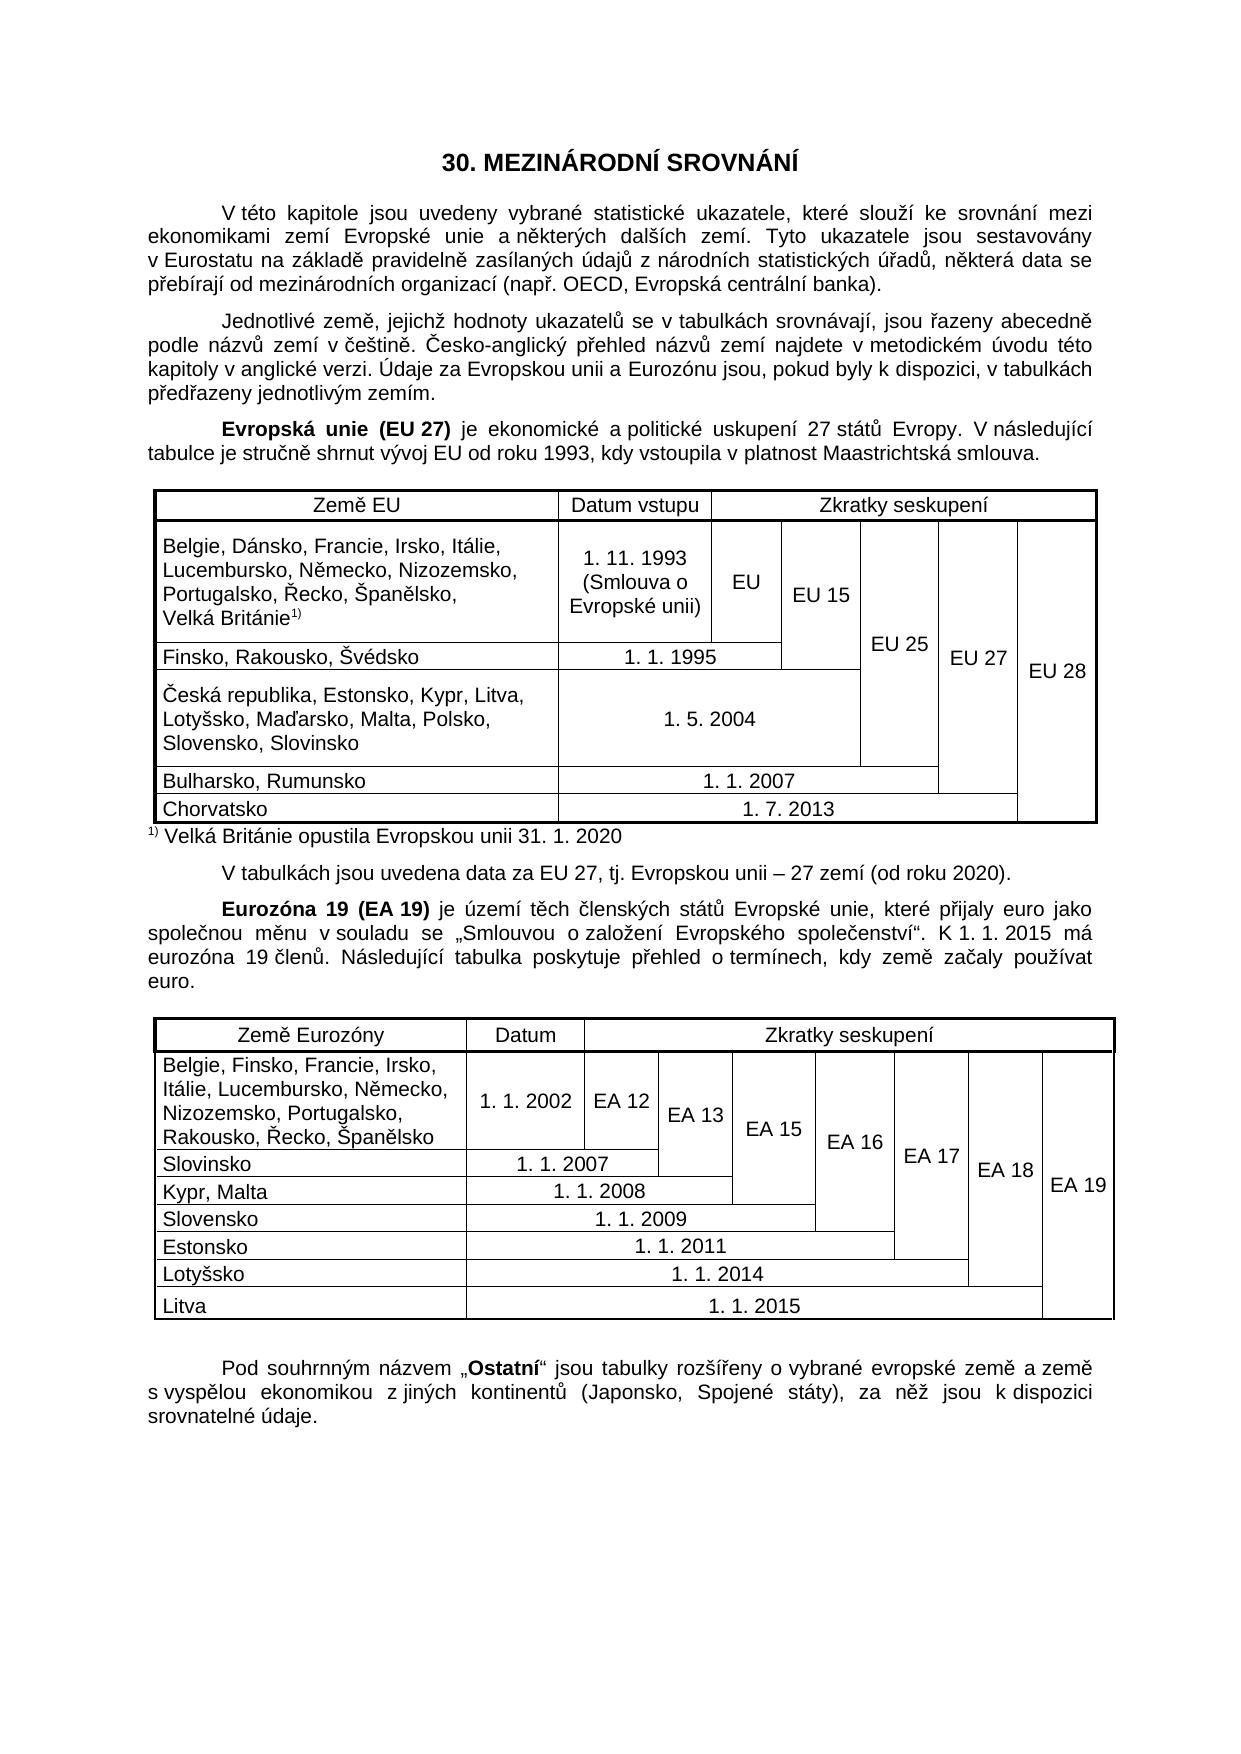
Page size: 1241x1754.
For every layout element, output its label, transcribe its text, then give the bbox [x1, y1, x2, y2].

table_cell Slovinsko [156, 1149, 466, 1176]
table_header Země EU [157, 492, 558, 518]
table_cell Estonsko [156, 1231, 466, 1259]
table_cell Slovensko [156, 1204, 466, 1231]
table_header Zkratky seskupení [585, 1020, 1113, 1050]
text Evropská unie (EU 27) je ekonomické a politické uskupení 27 států Evropy. V následující tabulce je stručně shrnut vývoj EU od roku 1993, kdy vstoupila v platnost Maastrichtská smlouva. [148, 417, 1093, 465]
table_cell EA 18 [969, 1053, 1042, 1286]
table_cell Lotyšsko [156, 1259, 466, 1286]
table_cell 1. 1. 2007 [467, 1150, 658, 1176]
text Eurozóna 19 (EA 19) je území těch členských států Evropské unie, které přijaly euro jako společnou měnu v souladu se „Smlouvou o založení Evropského společenství“. K 1. 1. 2015 má eurozóna 19 členů. Následující tabulka poskytuje přehled o termínech, kdy země začaly používat euro. [148, 897, 1093, 993]
table_cell EA 13 [659, 1053, 732, 1176]
table_cell Kypr, Malta [156, 1176, 466, 1204]
table_cell EU 27 [939, 522, 1017, 793]
table_cell EU 15 [782, 522, 860, 669]
text V této kapitole jsou uvedeny vybrané statistické ukazatele, které slouží ke srovnání mezi ekonomikami zemí Evropské unie a některých dalších zemí. Tyto ukazatele jsou sestavovány v Eurostatu na základě pravidelně zasílaných údajů z národních statistických úřadů, některá data se přebírají od mezinárodních organizací (např. OECD, Evropská centrální banka). [148, 200, 1093, 296]
table_header Zkratky seskupení [712, 492, 1095, 518]
table_cell 1. 1. 2002 [467, 1053, 584, 1149]
text Jednotlivé země, jejichž hodnoty ukazatelů se v tabulkách srovnávají, jsou řazeny abecedně podle názvů zemí v češtině. Česko-anglický přehled názvů zemí najdete v metodickém úvodu této kapitoly v anglické verzi. Údaje za Evropskou unii a Eurozónu jsou, pokud byly k dispozici, v tabulkách předřazeny jednotlivým zemím. [148, 309, 1093, 404]
table_cell EA 12 [585, 1053, 658, 1149]
table_cell Belgie, Finsko, Francie, Irsko, Itálie, Lucembursko, Německo, Nizozemsko, Portugalsko, Rakousko, Řecko, Španělsko [156, 1053, 466, 1149]
table_cell 1. 11. 1993 (Smlouva o Evropské unii) [559, 522, 711, 642]
table_cell EU [712, 522, 781, 642]
table_cell EU 25 [861, 522, 938, 766]
table_cell 1. 1. 2015 [467, 1287, 1042, 1317]
table_header Datum [467, 1020, 584, 1050]
table_cell 1. 1. 2014 [467, 1260, 968, 1286]
table_cell Česká republika, Estonsko, Kypr, Litva, Lotyšsko, Maďarsko, Malta, Polsko, Slovensko, Slovinsko [157, 670, 558, 766]
table_cell EU 28 [1018, 522, 1095, 821]
table_cell EA 19 [1043, 1050, 1113, 1317]
table_cell EA 16 [816, 1053, 894, 1231]
table_cell Finsko, Rakousko, Švédsko [157, 643, 558, 669]
table_cell 1. 1. 2011 [467, 1232, 894, 1259]
table_header Země Eurozóny [157, 1020, 466, 1050]
table_cell Bulharsko, Rumunsko [157, 767, 558, 793]
table_cell Litva [156, 1286, 466, 1317]
text 30. MEZINÁRODNÍ SROVNÁNÍ [148, 148, 1093, 176]
text Pod souhrnným názvem „Ostatní“ jsou tabulky rozšířeny o vybrané evropské země a země s vyspělou ekonomikou z jiných kontinentů (Japonsko, Spojené státy), za něž jsou k dispozici srovnatelné údaje. [148, 1356, 1093, 1428]
text V tabulkách jsou uvedena data za EU 27, tj. Evropskou unii – 27 zemí (od roku 2020). [148, 861, 1093, 885]
table_cell Belgie, Dánsko, Francie, Irsko, Itálie, Lucembursko, Německo, Nizozemsko, Portugalsko, Řecko, Španělsko, Velká Británie1) [157, 522, 558, 642]
text 1) Velká Británie opustila Evropskou unii 31. 1. 2020 [148, 824, 1093, 848]
table_cell 1. 7. 2013 [559, 794, 1017, 821]
table_cell 1. 1. 2007 [559, 767, 938, 793]
table_cell 1. 5. 2004 [559, 670, 860, 766]
table_cell 1. 1. 2008 [467, 1177, 732, 1204]
table_cell EA 17 [895, 1053, 968, 1259]
table_cell EA 15 [733, 1053, 815, 1204]
table_header Datum vstupu [559, 492, 711, 518]
table_cell Chorvatsko [157, 794, 558, 821]
table_cell 1. 1. 2009 [467, 1205, 815, 1231]
table_cell 1. 1. 1995 [559, 643, 781, 669]
